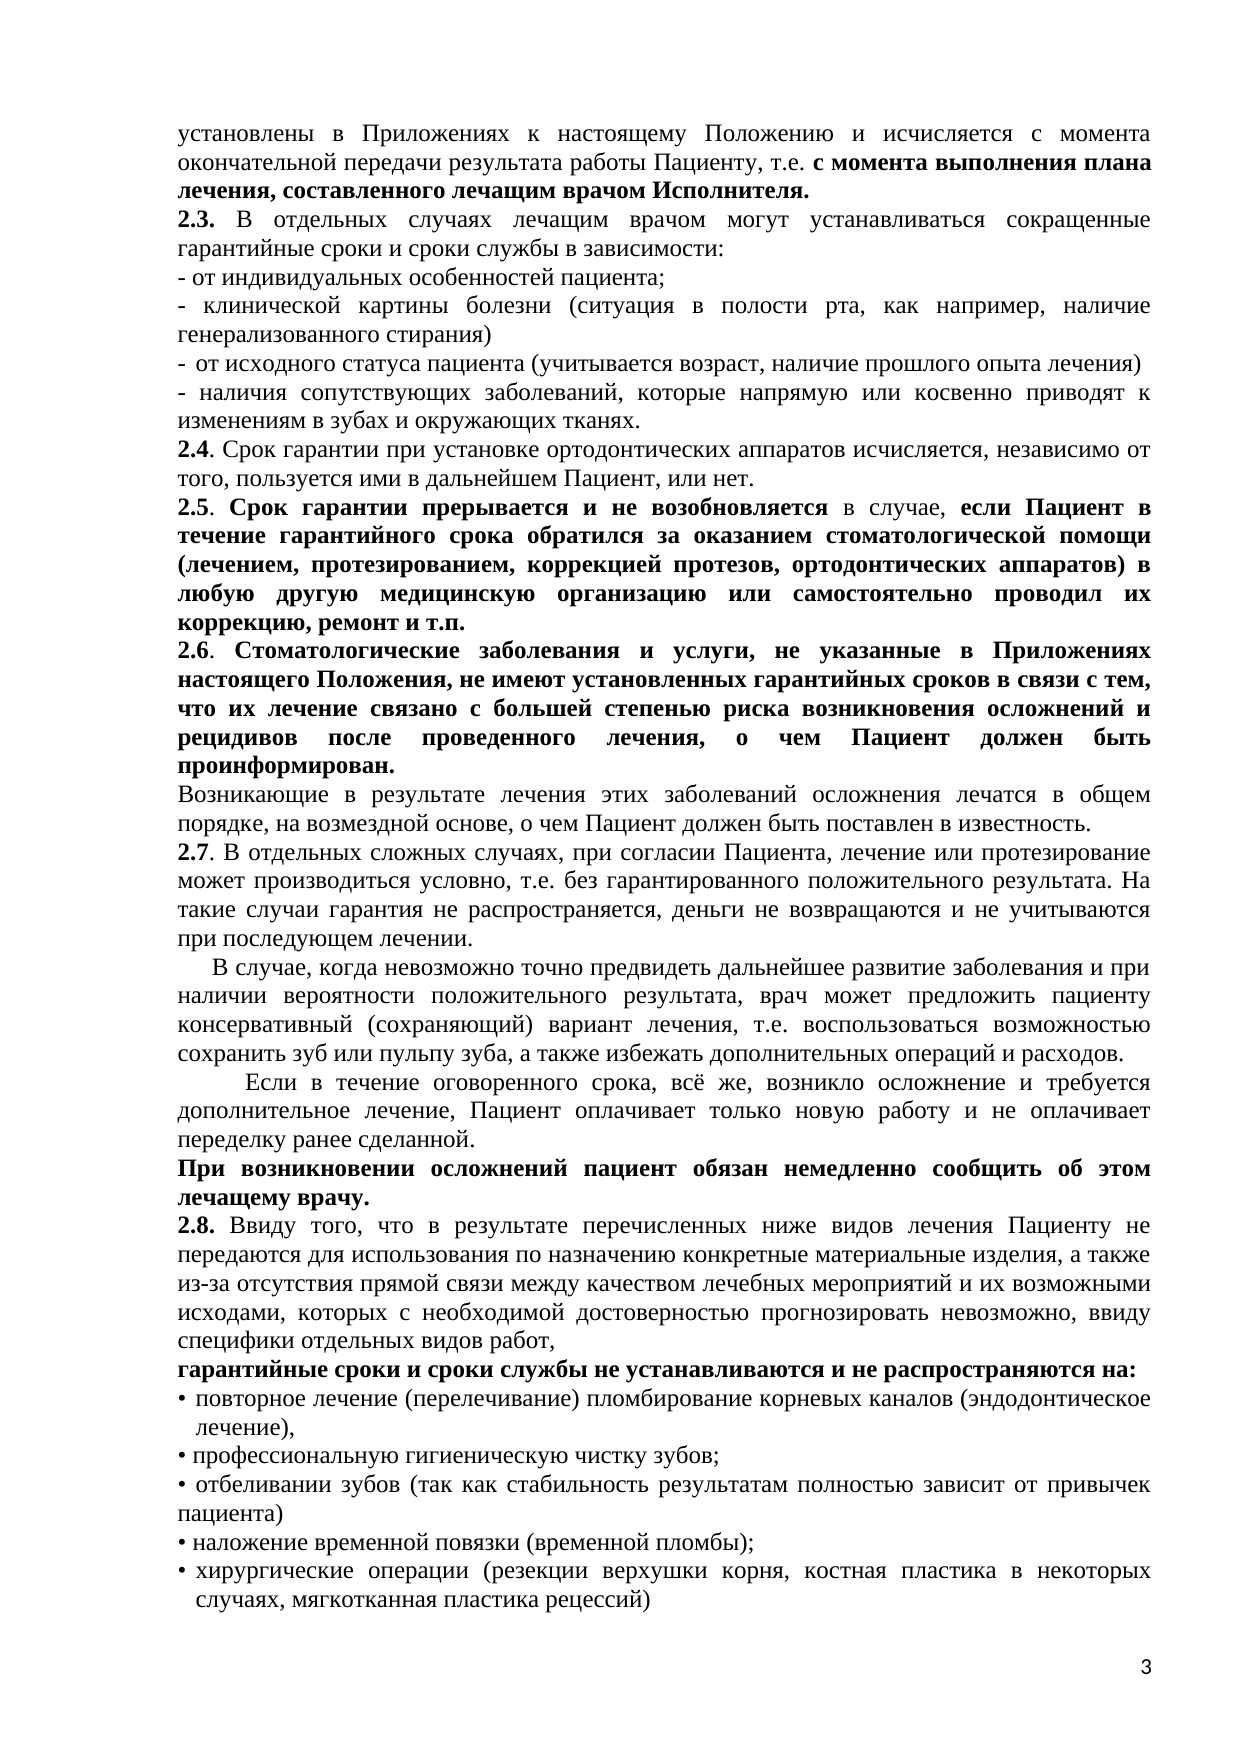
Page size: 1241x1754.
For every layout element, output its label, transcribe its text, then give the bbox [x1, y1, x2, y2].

text В случае, когда невозможно точно предвидеть дальнейшее развитие заболевания и при наличии вероятности положительного результата, врач может предложить пациенту консервативный (сохраняющий) вариант лечения, т.е. воспользоваться возможностью сохранить зуб или пульпу зуба, а также избежать дополнительных операций и расходов. [177, 952, 1152, 1067]
text 2.3. В отдельных случаях лечащим врачом могут устанавливаться сокращенные гарантийные сроки и сроки службы в зависимости: [177, 204, 1152, 262]
text • наложение временной повязки (временной пломбы); [177, 1527, 1152, 1556]
text При возникновении осложнений пациент обязан немедленно сообщить об этом лечащему врачу. [177, 1153, 1152, 1211]
text 2.6. Стоматологические заболевания и услуги, не указанные в Приложениях настоящего Положения, не имеют установленных гарантийных сроков в связи с тем, что их лечение связано с большей степенью риска возникновения осложнений и рецидивов после проведенного лечения, о чем Пациент должен быть проинформирован. [177, 636, 1152, 779]
text 2.5. Срок гарантии прерывается и не возобновляется в случае, если Пациент в течение гарантийного срока обратился за оказанием стоматологической помощи (лечением, протезированием, коррекцией протезов, ортодонтических аппаратов) в любую другую медицинскую организацию или самостоятельно проводил их коррекцию, ремонт и т.п. [177, 492, 1152, 636]
text Если в течение оговоренного срока, всё же, возникло осложнение и требуется дополнительное лечение, Пациент оплачивает только новую работу и не оплачивает переделку ранее сделанной. [177, 1067, 1152, 1153]
text • отбеливании зубов (так как стабильность результатам полностью зависит от привычек пациента) [177, 1469, 1152, 1527]
text - от индивидуальных особенностей пациента; [177, 262, 1152, 291]
text - клинической картины болезни (ситуация в полости рта, как например, наличие генерализованного стирания) [177, 291, 1152, 348]
list повторное лечение (перелечивание) пломбирование корневых каналов (эндодонтическое лечение), [177, 1383, 1152, 1441]
text Возникающие в результате лечения этих заболеваний осложнения лечатся в общем порядке, на возмездной основе, о чем Пациент должен быть поставлен в известность. [177, 779, 1152, 837]
text 2.7. В отдельных сложных случаях, при согласии Пациента, лечение или протезирование может производиться условно, т.е. без гарантированного положительного результата. На такие случаи гарантия не распространяется, деньги не возвращаются и не учитываются при последующем лечении. [177, 837, 1152, 952]
text • профессиональную гигиеническую чистку зубов; [177, 1441, 1152, 1469]
list хирургические операции (резекции верхушки корня, костная пластика в некоторых случаях, мягкотканная пластика рецессий) [177, 1556, 1152, 1613]
text 2.4. Срок гарантии при установке ортодонтических аппаратов исчисляется, независимо от того, пользуется ими в дальнейшем Пациент, или нет. [177, 434, 1152, 492]
text 2.8. Ввиду того, что в результате перечисленных ниже видов лечения Пациенту не передаются для использования по назначению конкретные материальные изделия, а также из-за отсутствия прямой связи между качеством лечебных мероприятий и их возможными исходами, которых с необходимой достоверностью прогнозировать невозможно, ввиду специфики отдельных видов работ, [177, 1211, 1152, 1354]
text гарантийные сроки и сроки службы не устанавливаются и не распространяются на: [177, 1354, 1152, 1383]
text установлены в Приложениях к настоящему Положению и исчисляется с момента окончательной передачи результата работы Пациенту, т.е. с момента выполнения плана лечения, составленного лечащим врачом Исполнителя. [177, 118, 1152, 204]
text - наличия сопутствующих заболеваний, которые напрямую или косвенно приводят к изменениям в зубах и окружающих тканях. [177, 377, 1152, 434]
list от исходного статуса пациента (учитывается возраст, наличие прошлого опыта лечения) [177, 348, 1152, 377]
